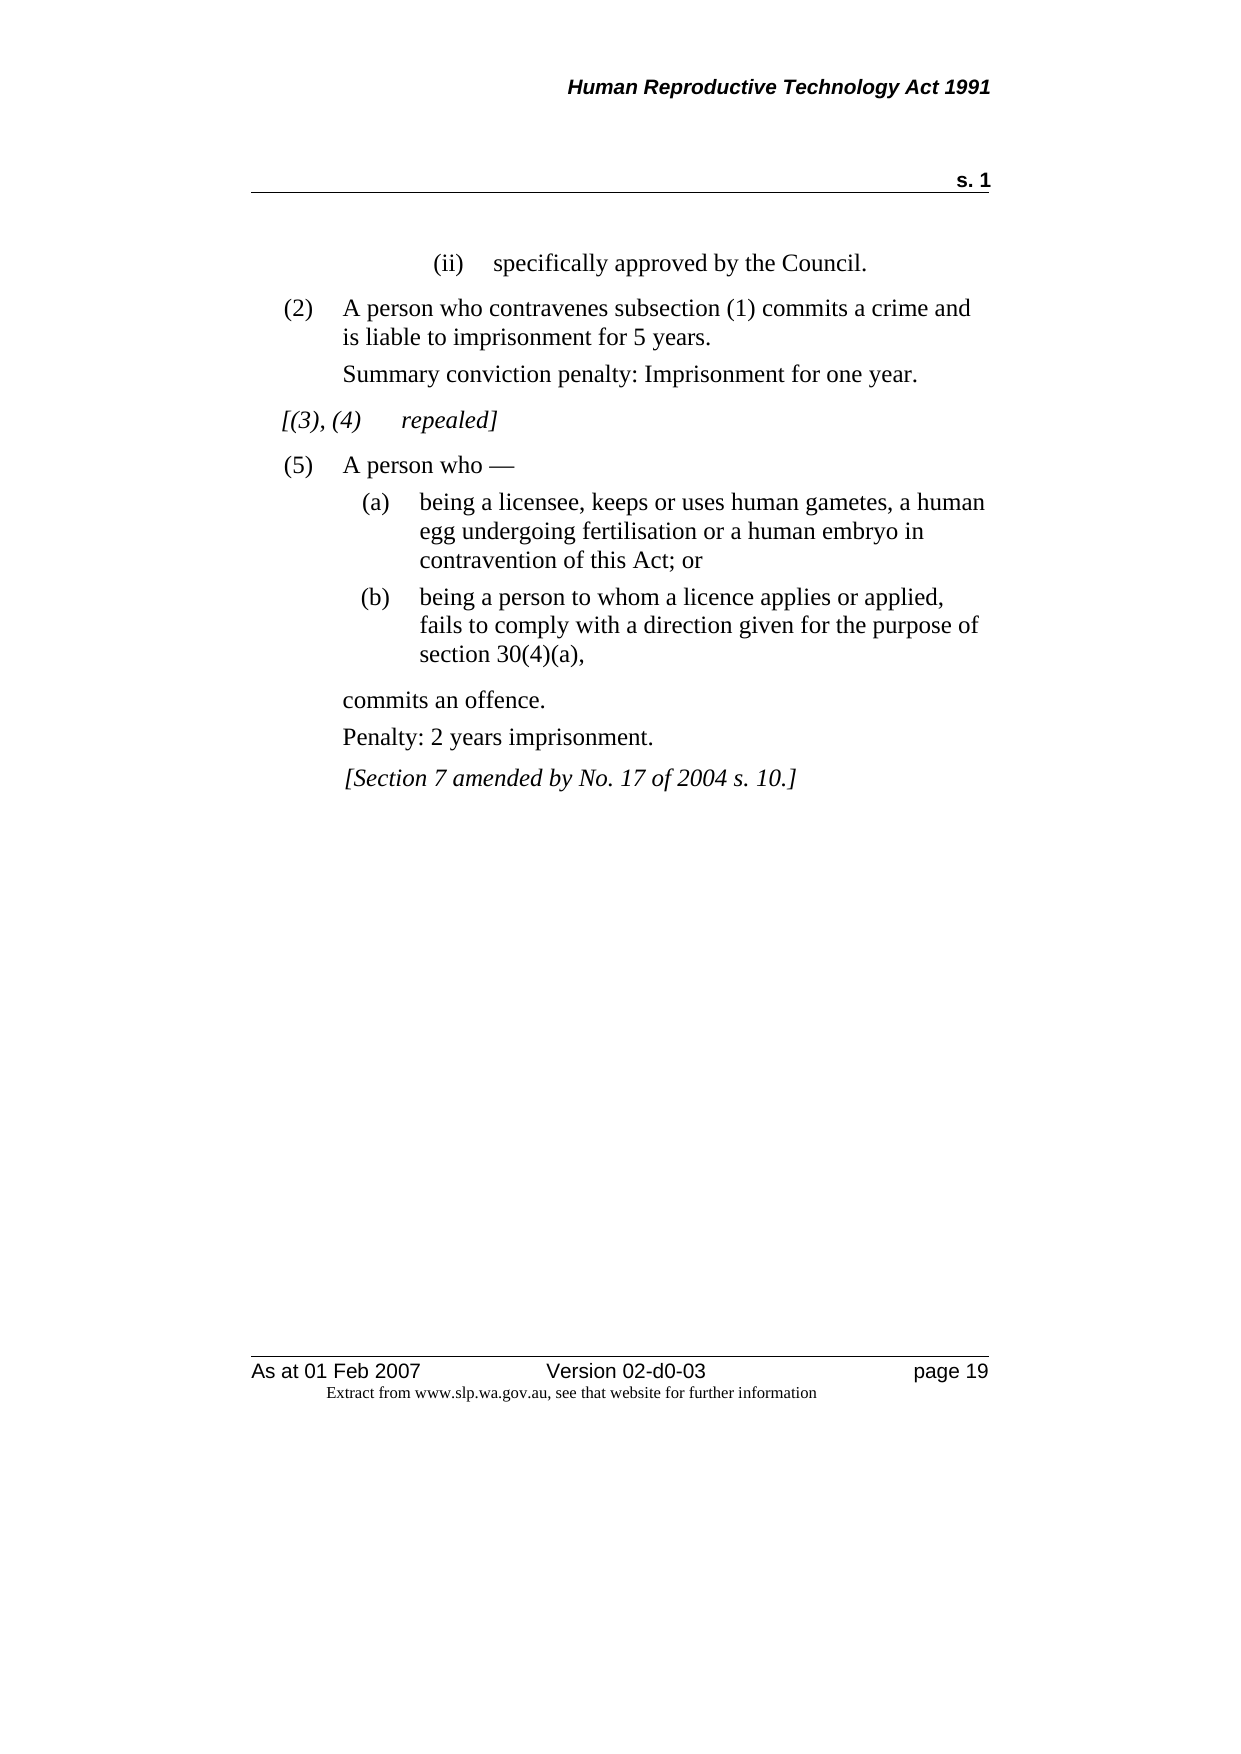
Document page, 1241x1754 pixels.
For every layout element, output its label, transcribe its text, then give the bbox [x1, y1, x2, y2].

text (5) A person who — [251, 450, 989, 479]
text Penalty: 2 years imprisonment. [251, 722, 989, 751]
text (2) A person who contravenes subsection (1) commits a crime and is liable to imprisonment for 5 years. [251, 293, 989, 351]
text [Section 7 amended by No. 17 of 2004 s. 10.] [251, 763, 989, 792]
text [(3), (4) repealed] [251, 405, 989, 433]
text commits an offence. [251, 685, 989, 713]
text (a) being a licensee, keeps or uses human gametes, a human egg undergoing fertilisation or a human embryo in contravention of this Act; or [251, 487, 989, 573]
text (ii) specifically approved by the Council. [251, 248, 989, 277]
text (b) being a person to whom a licence applies or applied, fails to comply with a direction given for the purpose of section 30(4)(a), [251, 582, 989, 668]
text Summary conviction penalty: Imprisonment for one year. [251, 359, 989, 388]
